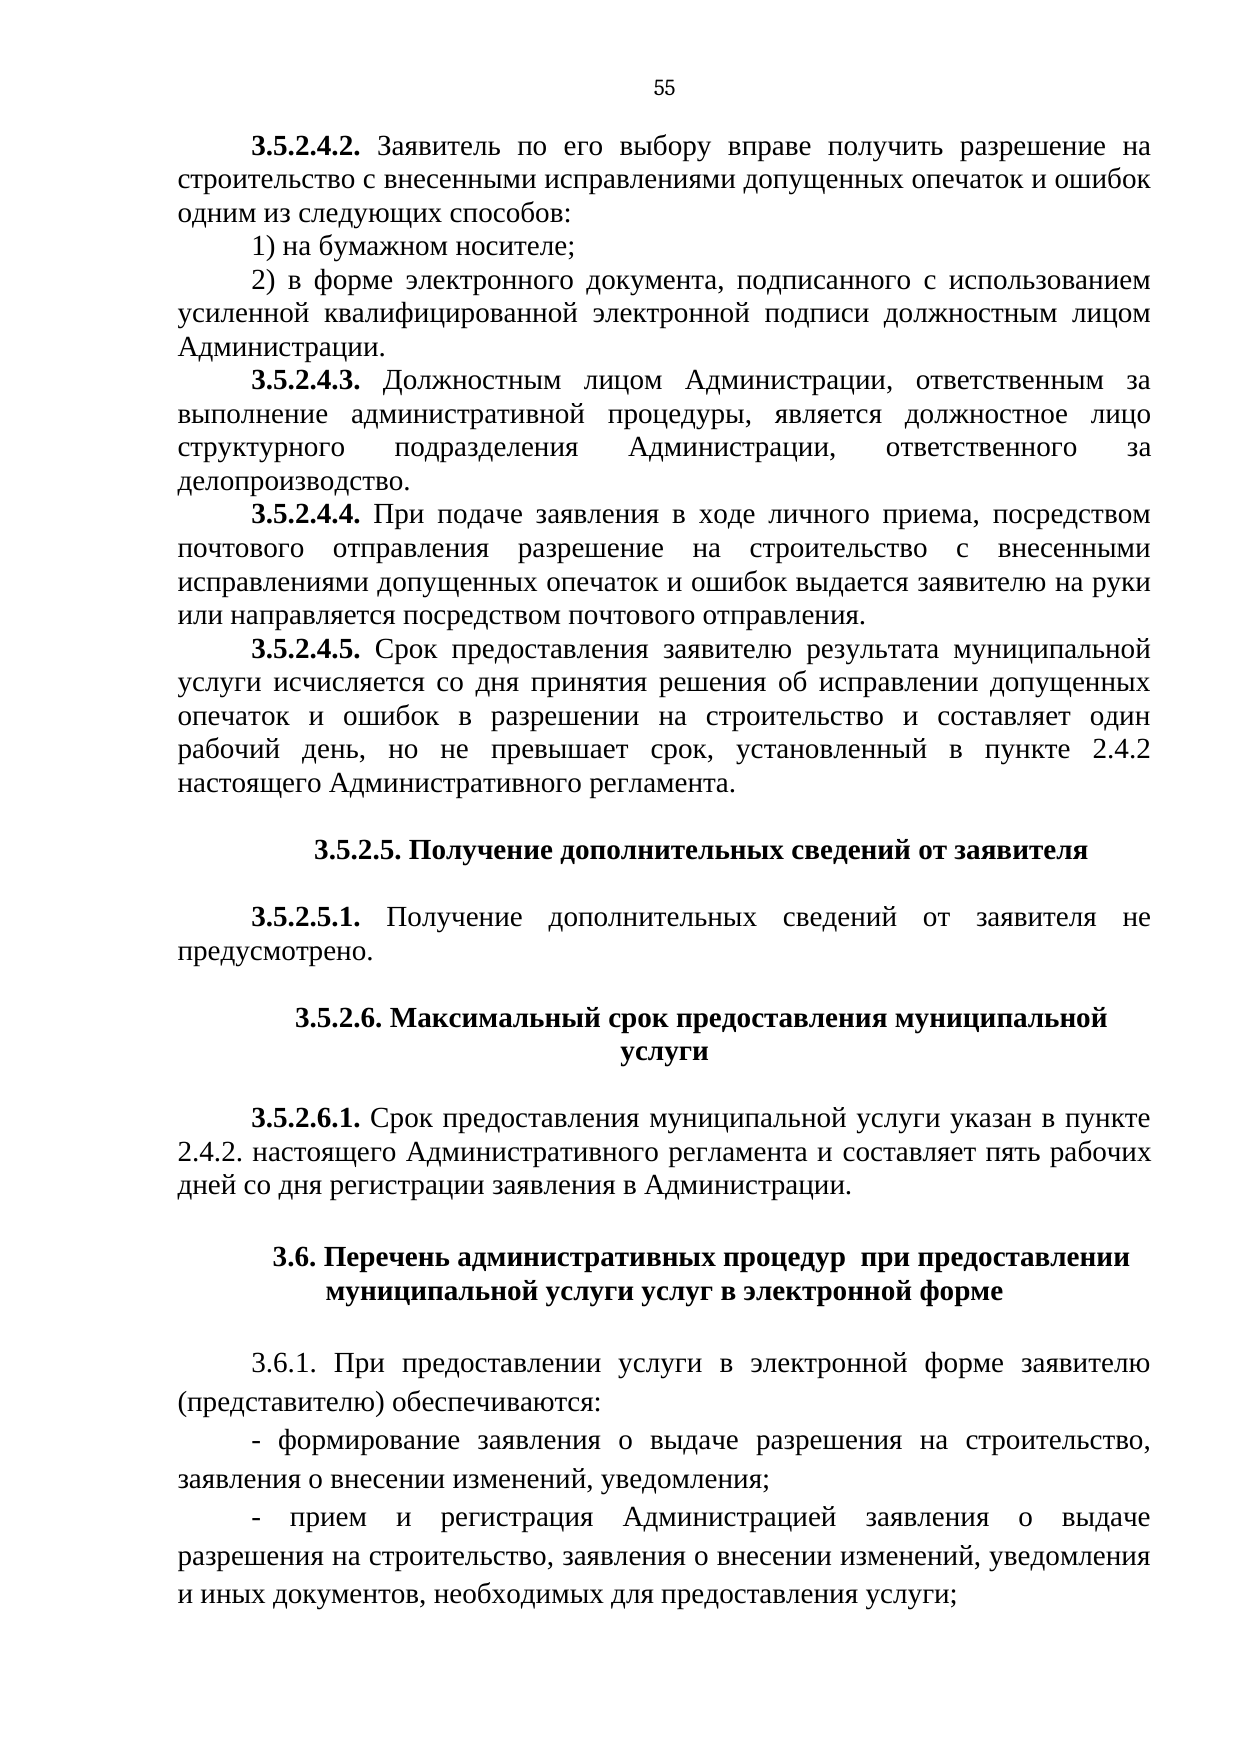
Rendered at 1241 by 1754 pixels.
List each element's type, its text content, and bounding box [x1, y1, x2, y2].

text 3.5.2.5.1. Получение дополнительных сведений от заявителя не предусмотрено. [177, 899, 1152, 966]
text 3.5.2.4.3. Должностным лицом Администрации, ответственным за выполнение административной процедуры, является должностное лицо структурного подразделения Администрации, ответственного за делопроизводство. [177, 362, 1152, 497]
text - прием и регистрация Администрацией заявления о выдаче разрешения на строительство, заявления о внесении изменений, уведомления и иных документов, необходимых для предоставления услуги; [177, 1499, 1152, 1610]
text 3.5.2.5. Получение дополнительных сведений от заявителя [177, 832, 1152, 866]
text 1) на бумажном носителе; [177, 228, 1152, 262]
text 3.5.2.4.4. При подаче заявления в ходе личного приема, посредством почтового отправления разрешение на строительство с внесенными исправлениями допущенных опечаток и ошибок выдается заявителю на руки или направляется посредством почтового отправления. [177, 497, 1152, 631]
text 2) в форме электронного документа, подписанного с использованием усиленной квалифицированной электронной подписи должностным лицом Администрации. [177, 262, 1152, 362]
text 3.5.2.4.2. Заявитель по его выбору вправе получить разрешение на строительство с внесенными исправлениями допущенных опечаток и ошибок одним из следующих способов: [177, 128, 1152, 228]
text 3.6.1. При предоставлении услуги в электронной форме заявителю (представителю) обеспечиваются: [177, 1345, 1152, 1417]
text 3.5.2.4.5. Срок предоставления заявителю результата муниципальной услуги исчисляется со дня принятия решения об исправлении допущенных опечаток и ошибок в разрешении на строительство и составляет один рабочий день, но не превышает срок, установленный в пункте 2.4.2 настоящего Административного регламента. [177, 631, 1152, 798]
text - формирование заявления о выдаче разрешения на строительство, заявления о внесении изменений, уведомления; [177, 1422, 1152, 1494]
text 3.6. Перечень административных процедур при предоставлении муниципальной услуги услуг в электронной форме [177, 1239, 1152, 1307]
text 3.5.2.6.1. Срок предоставления муниципальной услуги указан в пункте 2.4.2. настоящего Административного регламента и составляет пять рабочих дней со дня регистрации заявления в Администрации. [177, 1100, 1152, 1201]
text 3.5.2.6. Максимальный срок предоставления муниципальной услуги [177, 1000, 1152, 1067]
